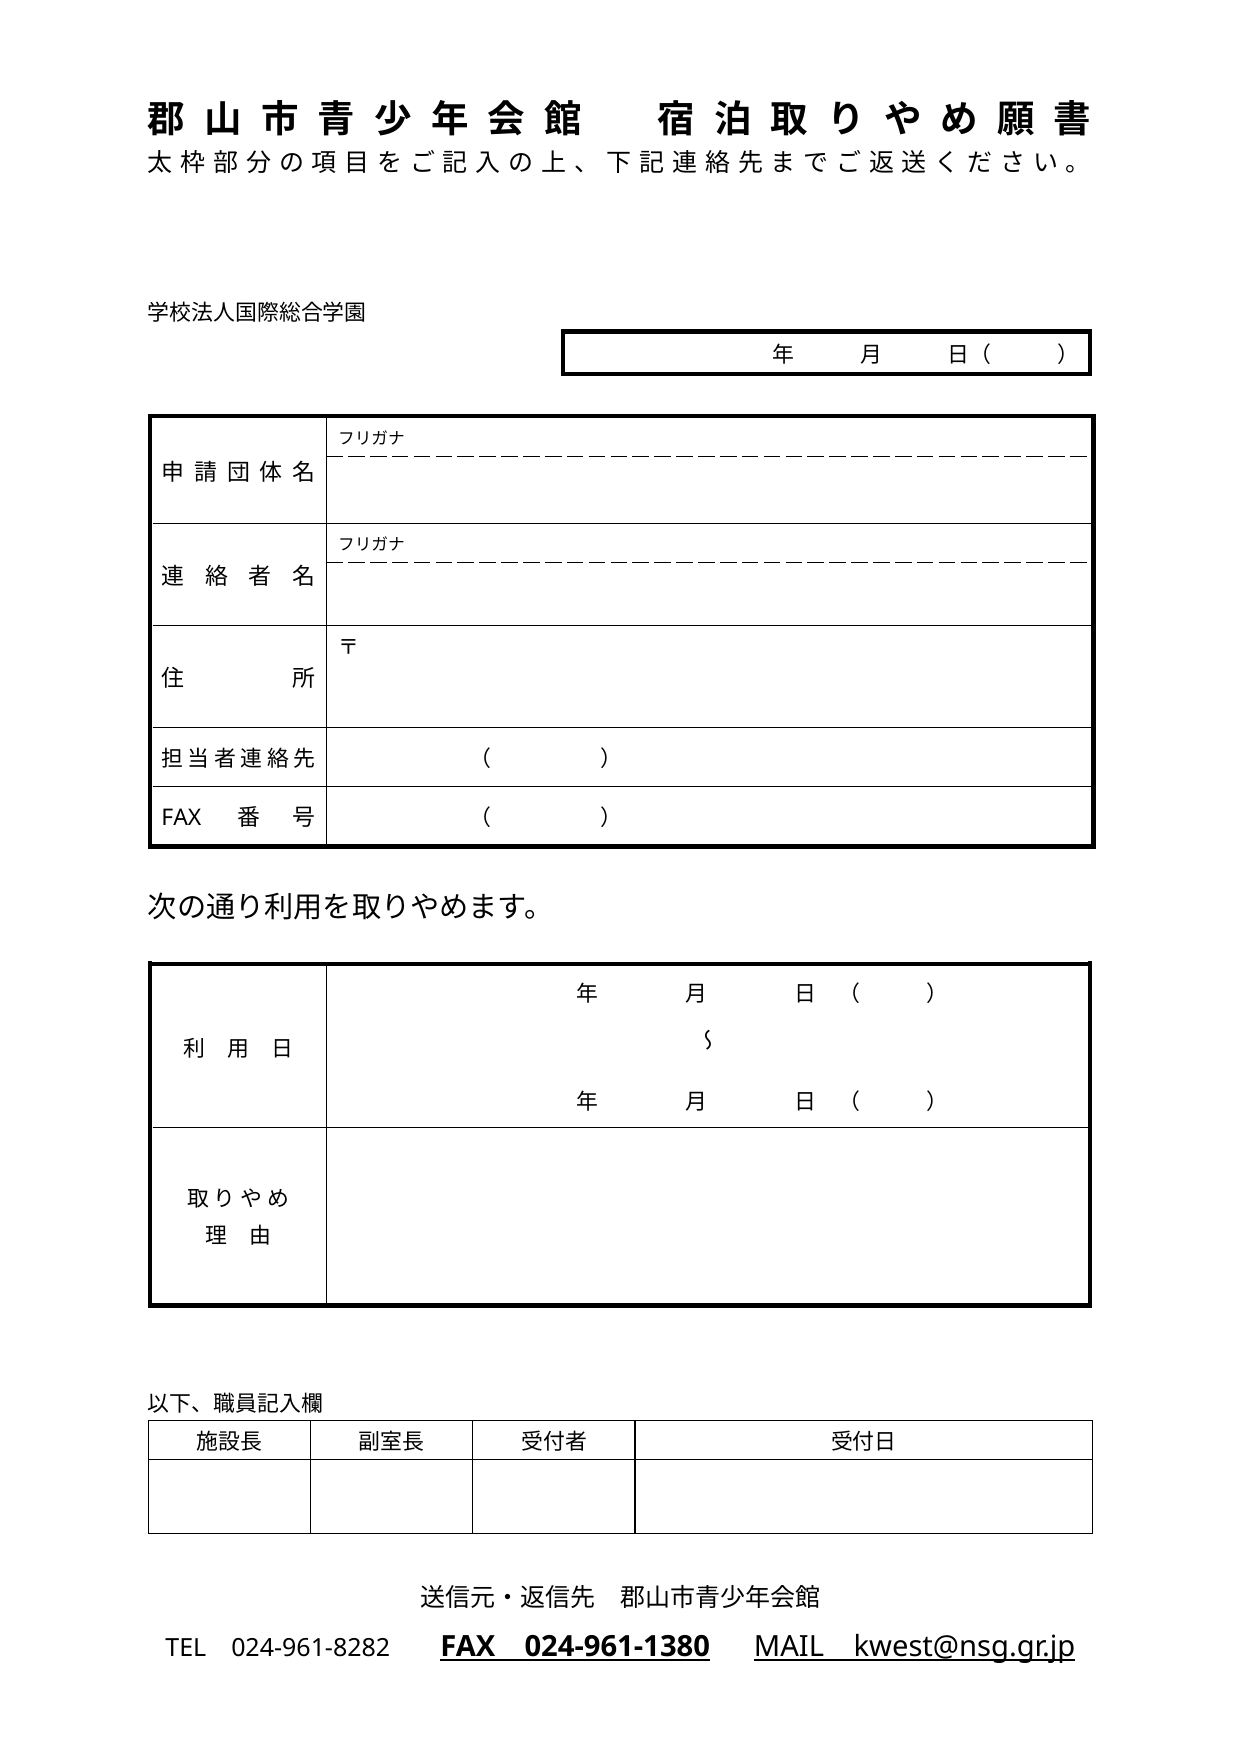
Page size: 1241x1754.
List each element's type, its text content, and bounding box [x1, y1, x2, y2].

table_header フリガナ [327, 418, 1091, 456]
table_cell [327, 456, 1091, 523]
table_header 利 用 日 [152, 966, 326, 1127]
table_cell （ ） [327, 728, 1091, 786]
table_header 施設長 [149, 1421, 310, 1459]
table_cell ～ [327, 1017, 1088, 1072]
table_cell [636, 1460, 1092, 1533]
table_cell （ ） [327, 787, 1091, 844]
table_cell 担当者連絡先 [152, 728, 326, 786]
table_cell 連絡者名 [152, 524, 326, 625]
table_cell 住所 [152, 626, 326, 727]
table_cell [327, 1128, 1088, 1303]
text 以下、職員記入欄 [148, 1383, 1092, 1420]
table_header 副室長 [311, 1421, 472, 1459]
table_cell FAX番号 [152, 787, 326, 844]
text 次の通り利用を取りやめます。 [148, 868, 1092, 943]
table_cell 年 月 日 （ ） [327, 1072, 1088, 1127]
table_header 年 月 日（ ） [565, 334, 1088, 371]
table_cell [311, 1460, 472, 1533]
table_cell 〒 [327, 626, 1091, 727]
table_cell フリガナ [327, 524, 1091, 562]
table_cell 取 り や め 理 由 [152, 1128, 326, 1303]
table_header 受付日 [636, 1421, 1092, 1459]
table_cell [149, 1460, 310, 1533]
table_cell [327, 562, 1091, 625]
table_cell [473, 1460, 634, 1533]
table_header 受付者 [473, 1421, 634, 1459]
table_header 年 月 日 （ ） [327, 966, 1088, 1017]
text 学校法人国際総合学園 [148, 292, 1092, 329]
table_header 申請団体名 [152, 418, 326, 523]
